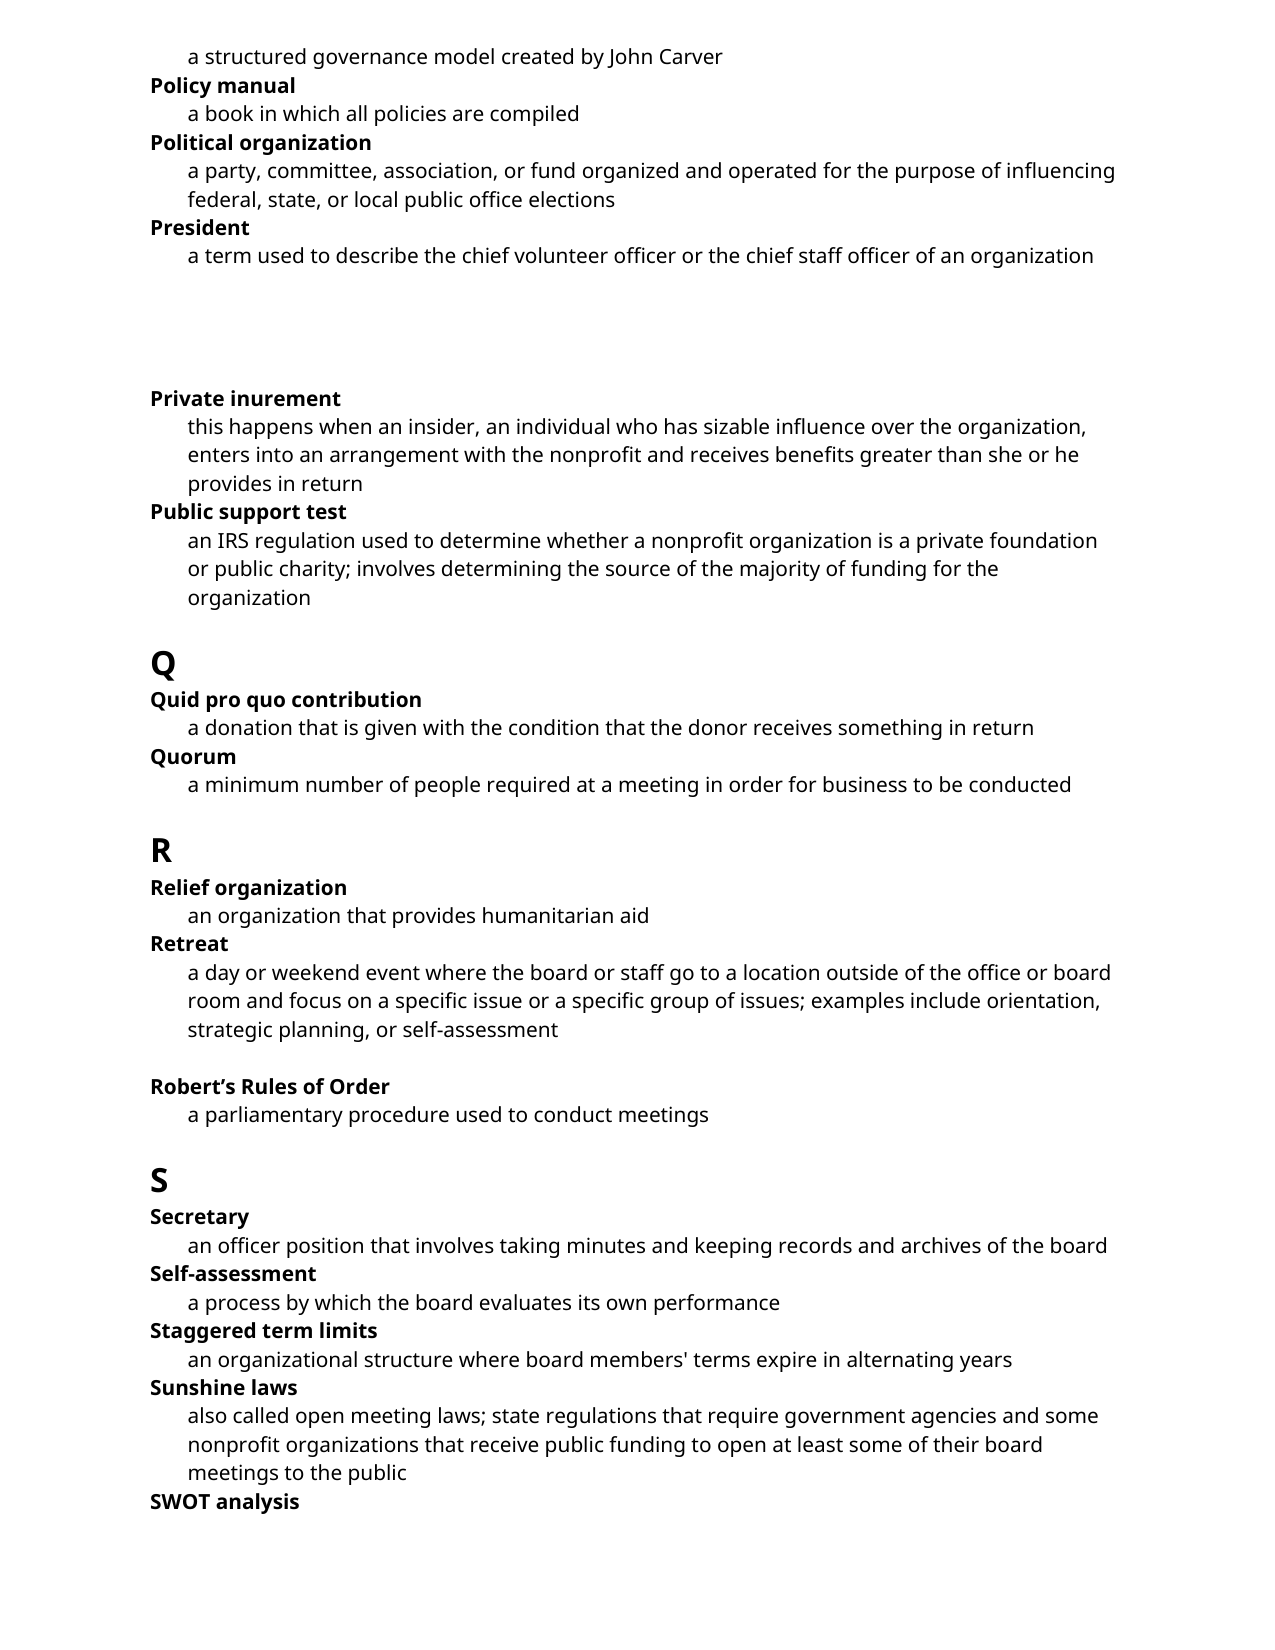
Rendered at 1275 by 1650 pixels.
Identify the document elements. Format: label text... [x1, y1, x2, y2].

text Quorum [150, 742, 1125, 770]
list a minimum number of people required at a meeting in order for business to be conducted [187, 770, 1125, 799]
list a term used to describe the chief volunteer officer or the chief staff officer of an organization [187, 242, 1125, 270]
list an organizational structure where board members' terms expire in alternating years [187, 1345, 1125, 1373]
list also called open meeting laws; state regulations that require government agencies and some nonprofit organizations that receive public funding to open at least some of their board meetings to the public [187, 1402, 1125, 1487]
text Secretary [150, 1202, 1125, 1231]
list an IRS regulation used to determine whether a nonprofit organization is a private foundation or public charity; involves determining the source of the majority of funding for the organization [187, 526, 1125, 611]
text Staggered term limits [150, 1316, 1125, 1345]
text SWOT analysis [150, 1487, 1125, 1515]
text Sunshine laws [150, 1373, 1125, 1402]
list an officer position that involves taking minutes and keeping records and archives of the board [187, 1231, 1125, 1259]
text Q [150, 640, 1125, 685]
list a process by which the board evaluates its own performance [187, 1288, 1125, 1316]
list a book in which all policies are compiled [187, 99, 1125, 128]
text President [150, 213, 1125, 242]
text S [150, 1157, 1125, 1202]
list a parliamentary procedure used to conduct meetings [187, 1100, 1125, 1129]
text Policy manual [150, 71, 1125, 99]
text Public support test [150, 497, 1125, 526]
list this happens when an insider, an individual who has sizable influence over the organization, enters into an arrangement with the nonprofit and receives benefits greater than she or he provides in return [187, 412, 1125, 497]
text Self-assessment [150, 1259, 1125, 1288]
list a day or weekend event where the board or staff go to a location outside of the office or board room and focus on a specific issue or a specific group of issues; examples include orientation, strategic planning, or self-assessment [187, 958, 1125, 1043]
text Retreat [150, 929, 1125, 958]
list a donation that is given with the condition that the donor receives something in return [187, 713, 1125, 742]
text R [150, 827, 1125, 873]
text Robert’s Rules of Order [150, 1072, 1125, 1100]
text Political organization [150, 128, 1125, 156]
text Private inurement [150, 384, 1125, 412]
list a party, committee, association, or fund organized and operated for the purpose of influencing federal, state, or local public office elections [187, 156, 1125, 213]
list an organization that provides humanitarian aid [187, 901, 1125, 929]
list a structured governance model created by John Carver [187, 42, 1125, 71]
text Quid pro quo contribution [150, 685, 1125, 713]
text Relief organization [150, 873, 1125, 901]
